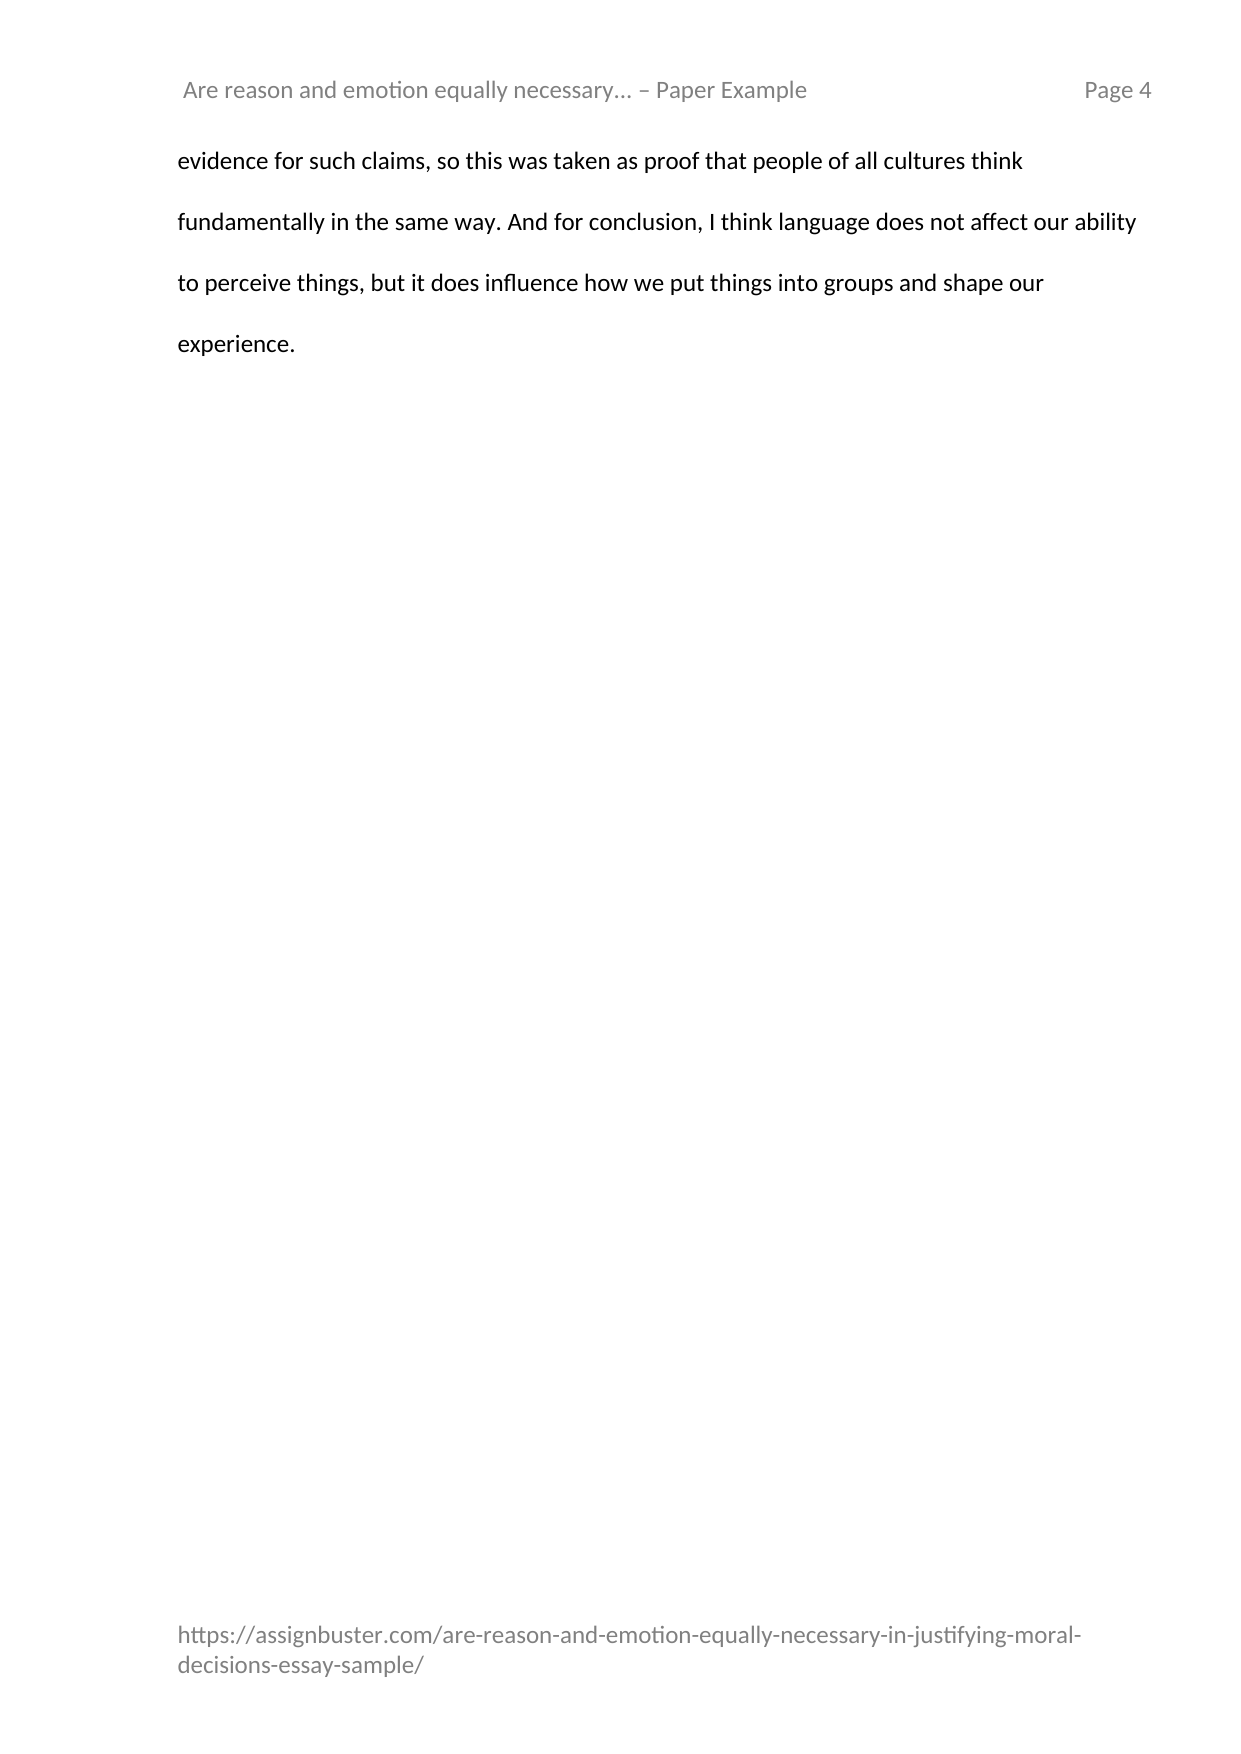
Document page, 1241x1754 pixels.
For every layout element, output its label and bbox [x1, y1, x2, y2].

text [177, 145, 1152, 359]
